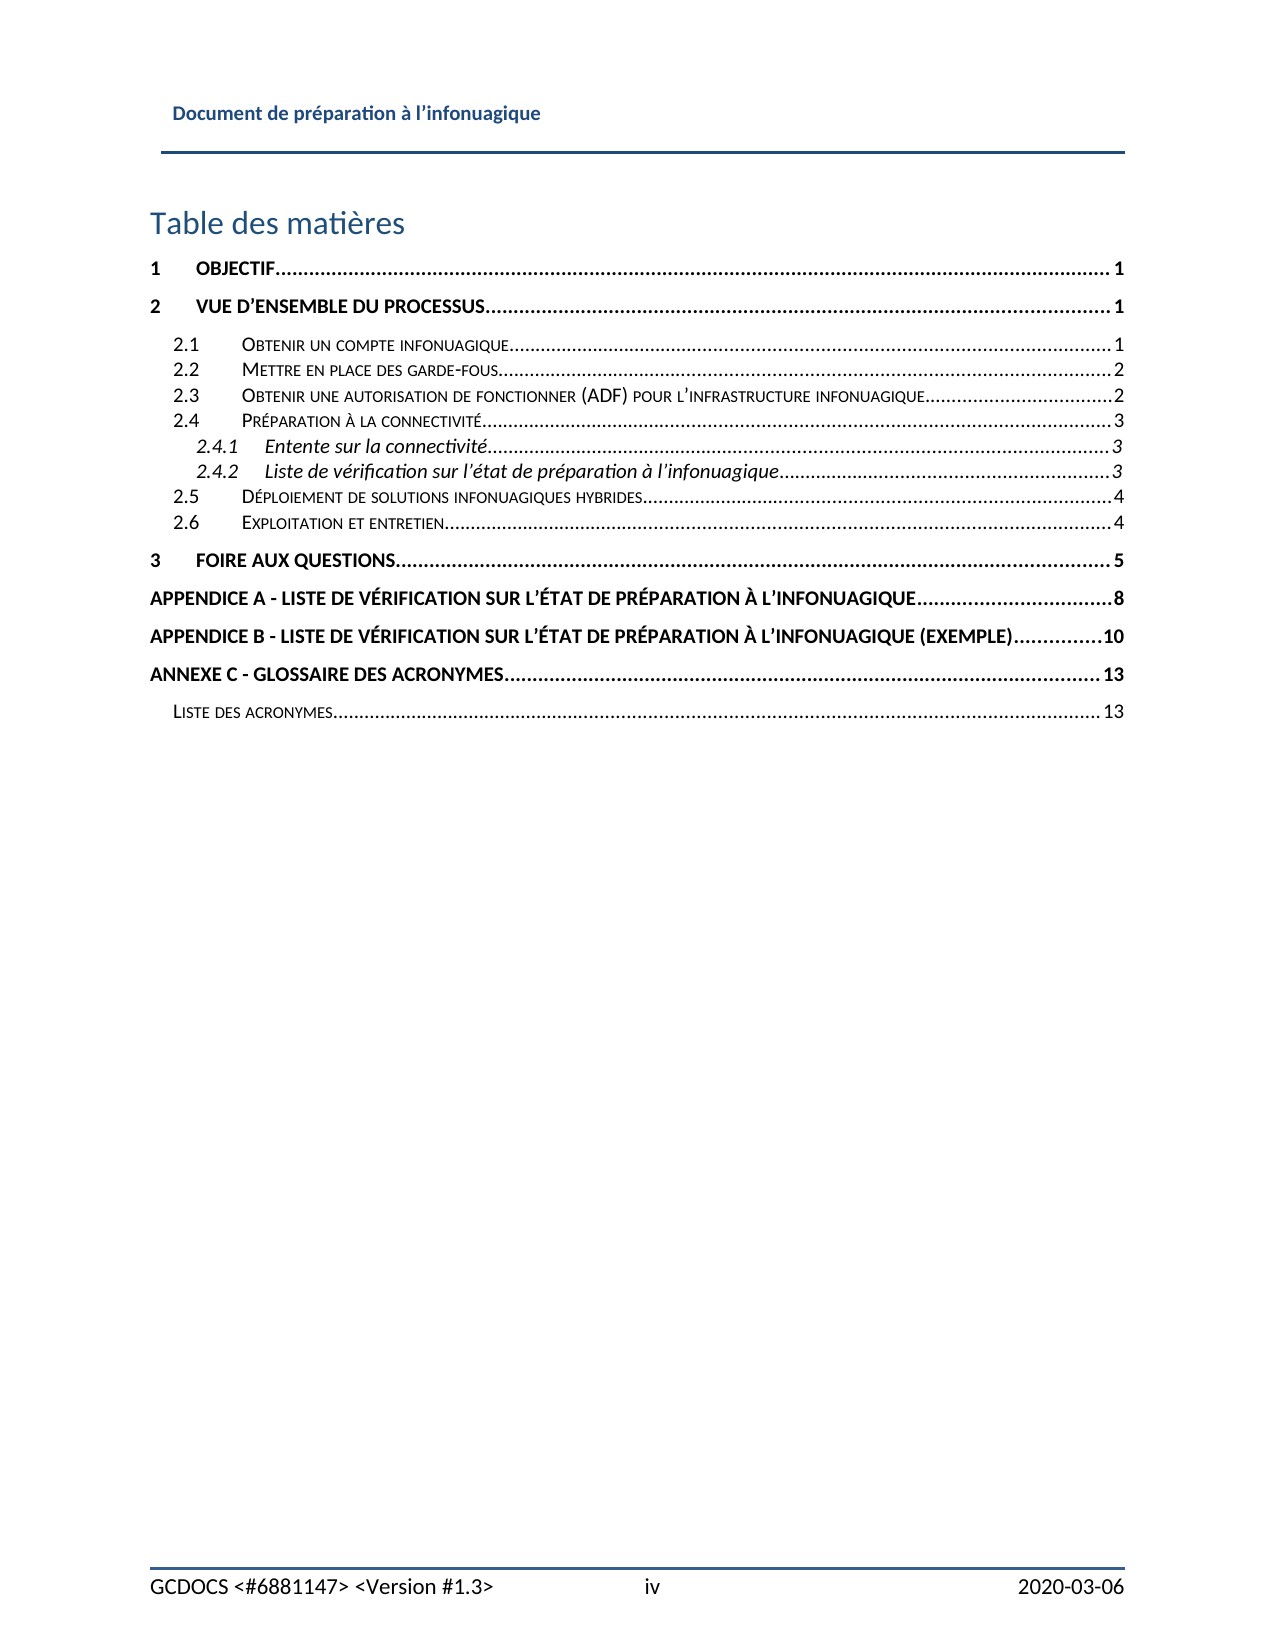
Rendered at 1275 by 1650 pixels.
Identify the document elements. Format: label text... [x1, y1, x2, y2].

text 2.6 Exploitation et entretien 4 [173, 509, 1125, 534]
text 2.2 Mettre en place des garde-fous 2 [173, 357, 1125, 382]
text Annexe C - Glossaire des acronymes 13 [150, 661, 1125, 686]
text Liste des acronymes 13 [173, 699, 1125, 724]
text 2.5 Déploiement de solutions infonuagiques hybrides 4 [173, 484, 1125, 509]
text 2 Vue d’ensemble du processus 1 [150, 293, 1125, 319]
text 2.4 Préparation à la connectivité 3 [173, 407, 1125, 433]
text Table des matières [150, 202, 1125, 243]
text 3 Foire aux questions 5 [150, 547, 1125, 572]
text 2.1 Obtenir un compte infonuagique 1 [173, 331, 1125, 357]
text 2.4.2 Liste de vérification sur l’état de préparation à l’infonuagique 3 [196, 458, 1125, 484]
text 2.3 Obtenir une autorisation de fonctionner (ADF) pour l’infrastructure infonuagique 2 [173, 382, 1125, 407]
text Appendice B - Liste de vérification sur l’état de préparation à l’infonuagique (exemple) 10 [150, 623, 1125, 648]
text 2.4.1 Entente sur la connectivité 3 [196, 433, 1125, 458]
text 1 Objectif 1 [150, 255, 1125, 281]
text Appendice A - Liste de vérification sur l’état de préparation à l’infonuagique 8 [150, 585, 1125, 610]
